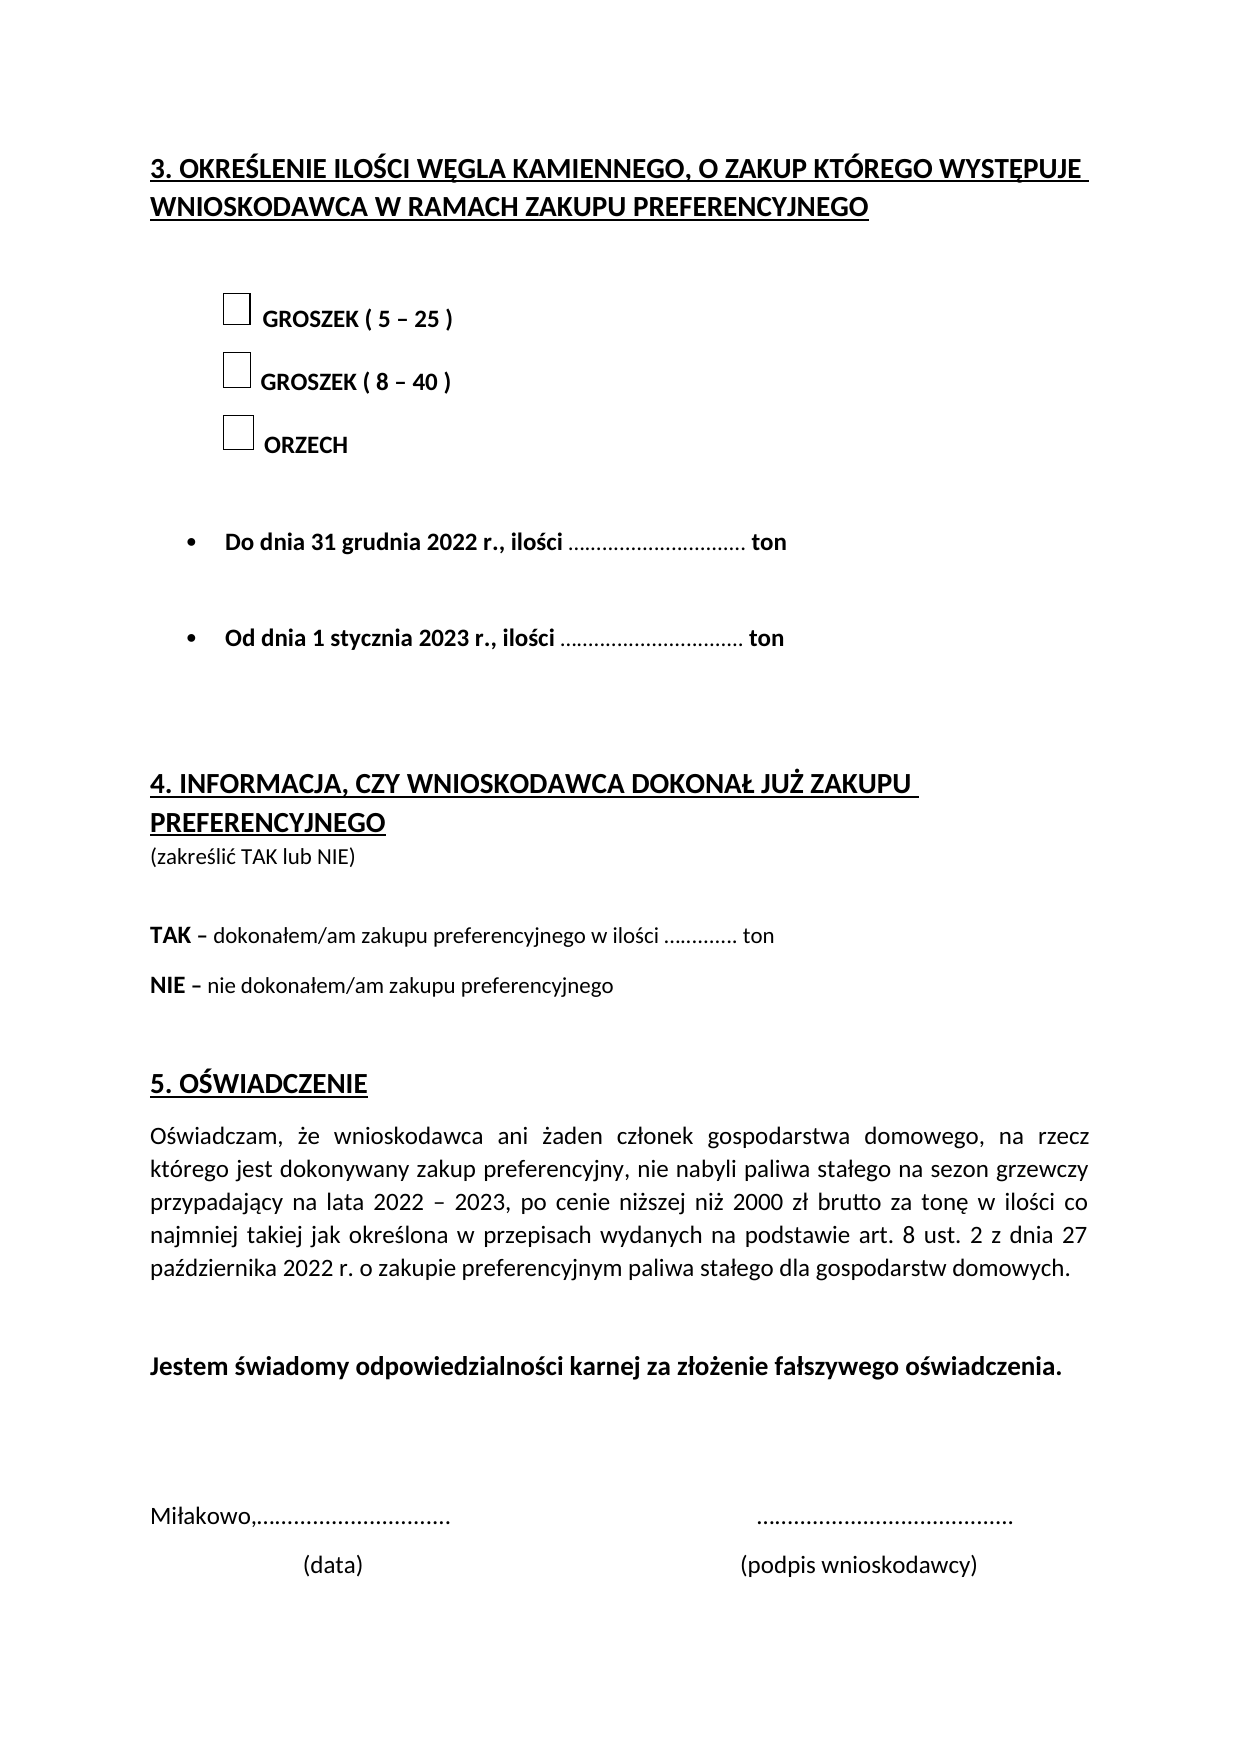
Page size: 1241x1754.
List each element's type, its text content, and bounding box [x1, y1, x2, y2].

text Miłakowo,…............................ …...................................... [150, 1500, 1090, 1531]
text Oświadczam, że wnioskodawca ani żaden członek gospodarstwa domowego, na rzecz którego jest dokonywany zakup preferencyjny, nie nabyli paliwa stałego na sezon grzewczy przypadający na lata 2022 – 2023, po cenie niższej niż 2000 zł brutto za tonę w ilości co najmniej takiej jak określona w przepisach wydanych na podstawie art. 8 ust. 2 z dnia 27 października 2022 r. o zakupie preferencyjnym paliwa stałego dla gospodarstw domowych. [150, 1121, 1090, 1283]
text TAK – dokonałem/am zakupu preferencyjnego w ilości ….......... ton [150, 919, 1090, 950]
text NIE – nie dokonałem/am zakupu preferencyjnego [150, 969, 1090, 999]
text ORZECH [150, 416, 1090, 460]
text GROSZEK ( 5 – 25 ) [150, 293, 1090, 334]
text (data) (podpis wnioskodawcy) [150, 1550, 1090, 1580]
list Od dnia 1 stycznia 2023 r., ilości …............................. ton [187, 622, 1090, 653]
text 5. OŚWIADCZENIE [150, 1065, 1090, 1101]
list Do dnia 31 grudnia 2022 r., ilości …............................ ton [187, 526, 1090, 556]
text 4. INFORMACJA, CZY WNIOSKODAWCA DOKONAŁ JUŻ ZAKUPU PREFERENCYJNEGO [150, 765, 1090, 839]
text 3. OKREŚLENIE ILOŚCI WĘGLA KAMIENNEGO, O ZAKUP KTÓREGO WYSTĘPUJE WNIOSKODAWCA W RAMACH ZAKUPU PREFERENCYJNEGO [150, 150, 1090, 224]
text GROSZEK ( 8 – 40 ) [150, 353, 1090, 397]
text (zakreślić TAK lub NIE) [150, 842, 1090, 870]
text Jestem świadomy odpowiedzialności karnej za złożenie fałszywego oświadczenia. [150, 1349, 1090, 1382]
